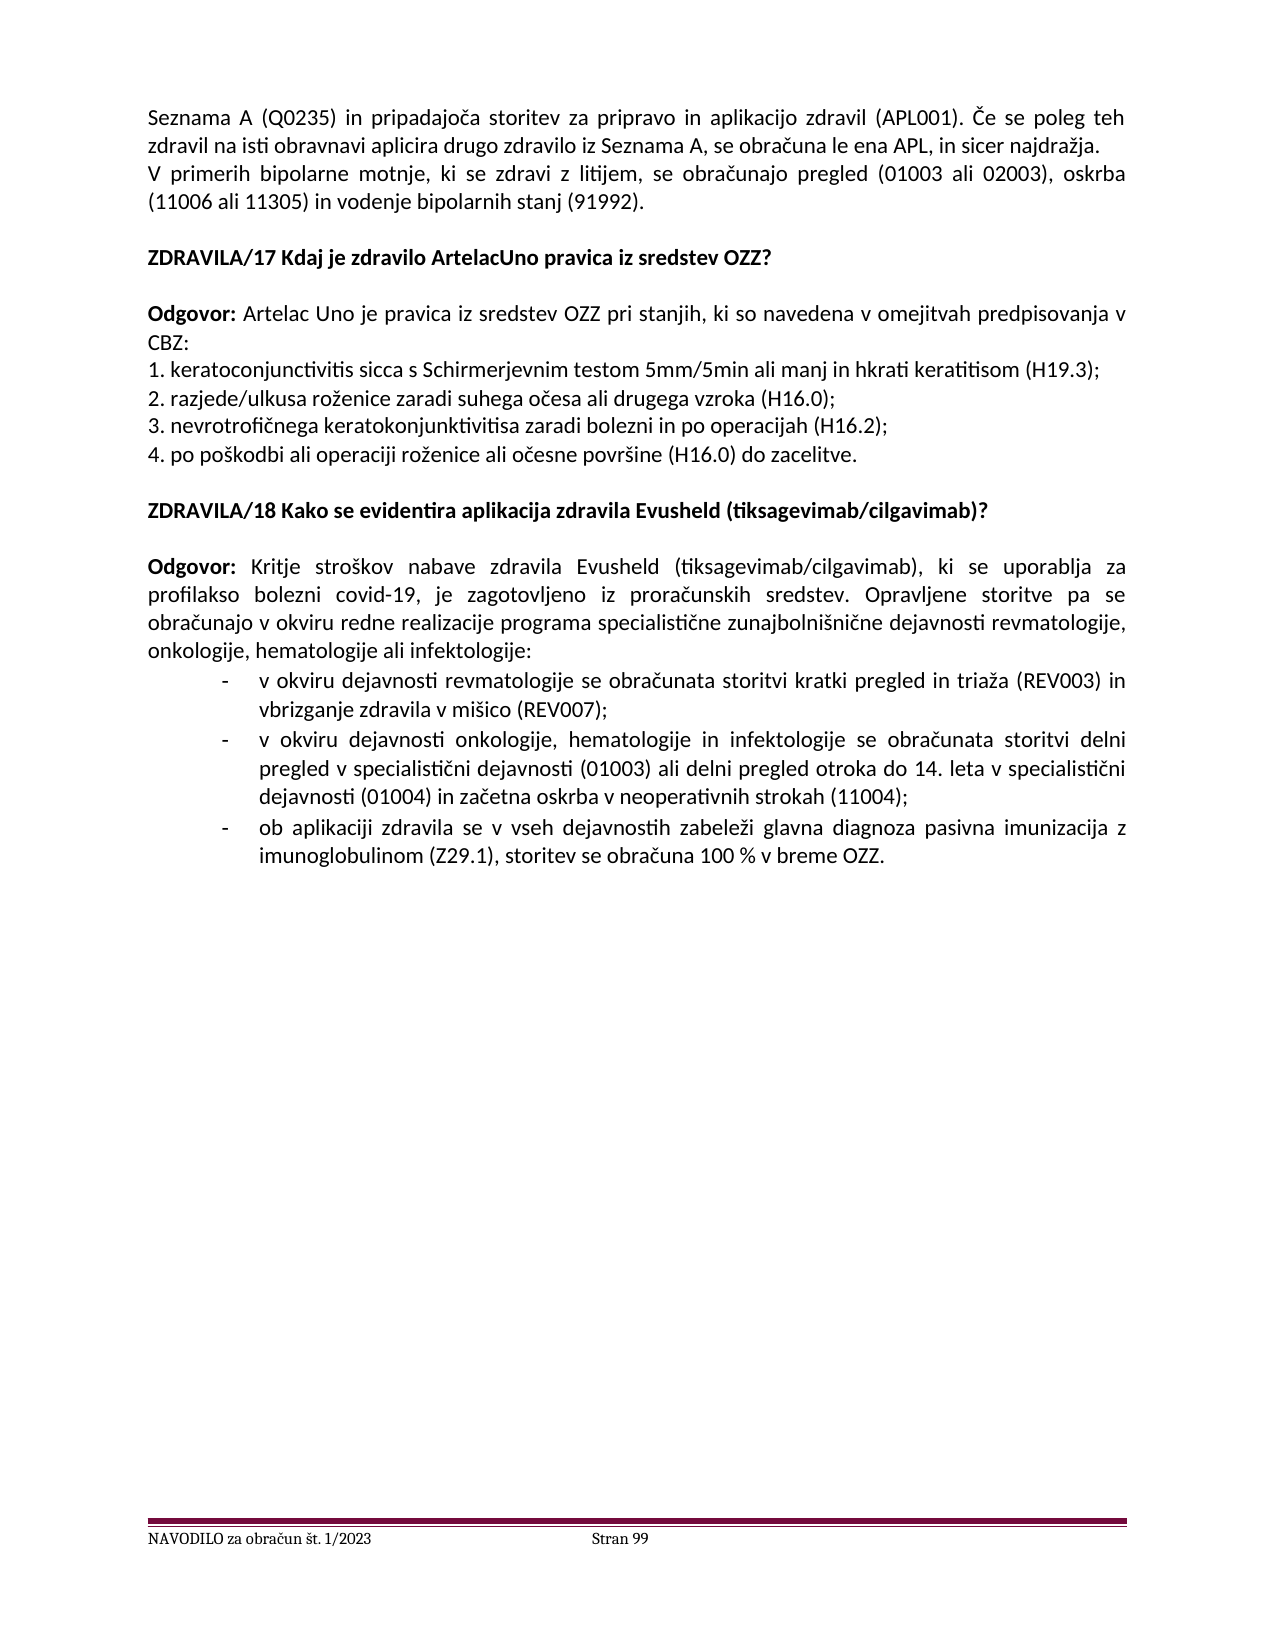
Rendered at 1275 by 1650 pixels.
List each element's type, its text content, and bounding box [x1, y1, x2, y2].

list ob aplikaciji zdravila se v vseh dejavnostih zabeleži glavna diagnoza pasivna imunizacija z imunoglobulinom (Z29.1), storitev se obračuna 100 % v breme OZZ. [221, 810, 1127, 870]
text 1. keratoconjunctivitis sicca s Schirmerjevnim testom 5mm/5min ali manj in hkrati keratitisom (H19.3); [148, 356, 1127, 384]
list v okviru dejavnosti onkologije, hematologije in infektologije se obračunata storitvi delni pregled v specialistični dejavnosti (01003) ali delni pregled otroka do 14. leta v specialistični dejavnosti (01004) in začetna oskrba v neoperativnih strokah (11004); [221, 723, 1127, 810]
text Odgovor: Kritje stroškov nabave zdravila Evusheld (tiksagevimab/cilgavimab), ki se uporablja za profilakso bolezni covid-19, je zagotovljeno iz proračunskih sredstev. Opravljene storitve pa se obračunajo v okviru redne realizacije programa specialistične zunajbolnišnične dejavnosti revmatologije, onkologije, hematologije ali infektologije: [148, 552, 1127, 664]
text 4. po poškodbi ali operaciji roženice ali očesne površine (H16.0) do zacelitve. [148, 440, 1127, 468]
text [148, 103, 1127, 159]
text V primerih bipolarne motnje, ki se zdravi z litijem, se obračunajo pregled (01003 ali 02003), oskrba (11006 ali 11305) in vodenje bipolarnih stanj (91992). [148, 159, 1127, 216]
text ZDRAVILA/18 Kako se evidentira aplikacija zdravila Evusheld (tiksagevimab/cilgavimab)? [148, 496, 1127, 524]
text 3. nevrotrofičnega keratokonjunktivitisa zaradi bolezni in po operacijah (H16.2); [148, 412, 1127, 440]
list v okviru dejavnosti revmatologije se obračunata storitvi kratki pregled in triaža (REV003) in vbrizganje zdravila v mišico (REV007); [221, 664, 1127, 723]
text 2. razjede/ulkusa roženice zaradi suhega očesa ali drugega vzroka (H16.0); [148, 384, 1127, 412]
text ZDRAVILA/17 Kdaj je zdravilo ArtelacUno pravica iz sredstev OZZ? [148, 243, 1127, 272]
text Odgovor: Artelac Uno je pravica iz sredstev OZZ pri stanjih, ki so navedena v omejitvah predpisovanja v CBZ: [148, 299, 1127, 356]
